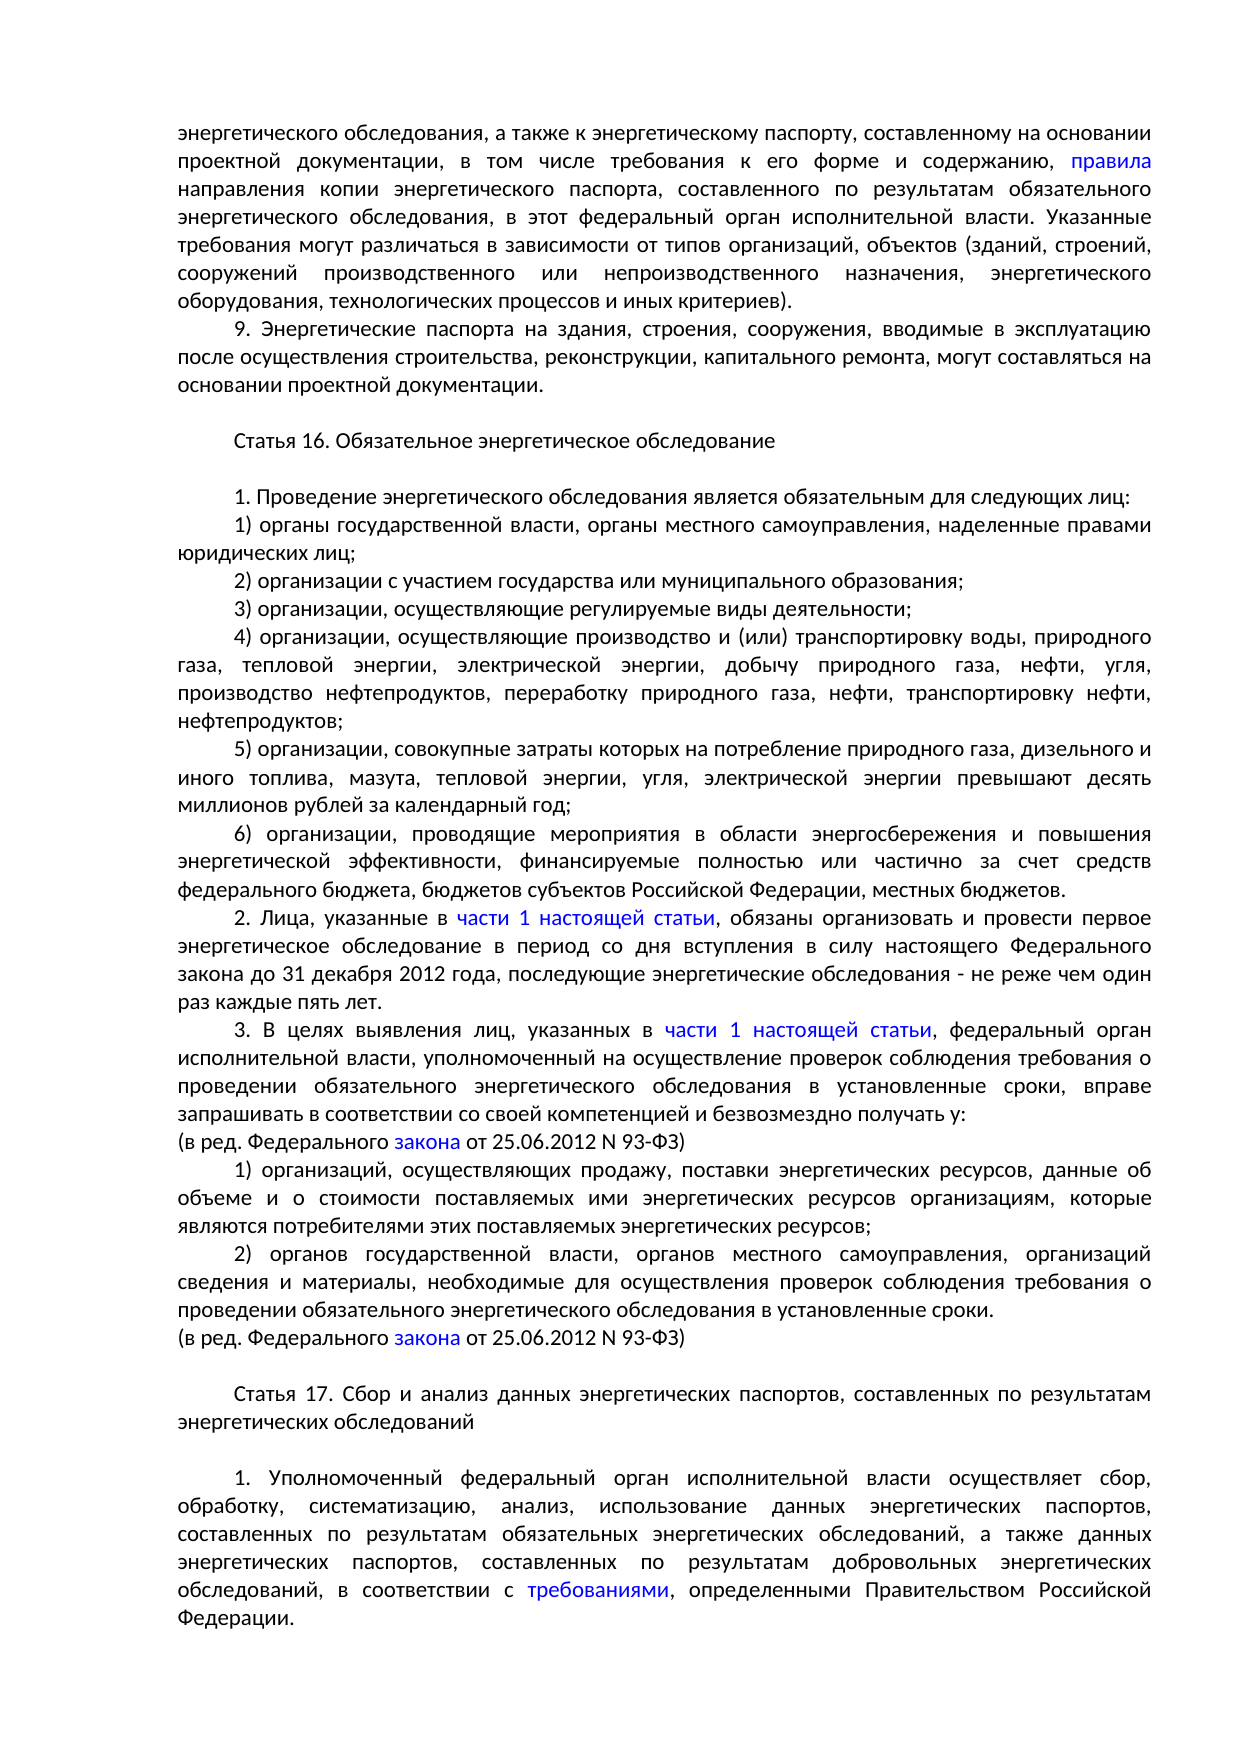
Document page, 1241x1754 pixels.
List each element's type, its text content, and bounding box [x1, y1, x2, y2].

text 1) органы государственной власти, органы местного самоуправления, наделенные правами юридических лиц; [177, 510, 1152, 566]
text 4) организации, осуществляющие производство и (или) транспортировку воды, природного газа, тепловой энергии, электрической энергии, добычу природного газа, нефти, угля, производство нефтепродуктов, переработку природного газа, нефти, транспортировку нефти, нефтепродуктов; [177, 622, 1152, 734]
text (в ред. Федерального закона от 25.06.2012 N 93-ФЗ) [177, 1127, 1152, 1155]
text 9. Энергетические паспорта на здания, строения, сооружения, вводимые в эксплуатацию после осуществления строительства, реконструкции, капитального ремонта, могут составляться на основании проектной документации. [177, 314, 1152, 398]
text 2) органов государственной власти, органов местного самоуправления, организаций сведения и материалы, необходимые для осуществления проверок соблюдения требования о проведении обязательного энергетического обследования в установленные сроки. [177, 1239, 1152, 1323]
text 5) организации, совокупные затраты которых на потребление природного газа, дизельного и иного топлива, мазута, тепловой энергии, угля, электрической энергии превышают десять миллионов рублей за календарный год; [177, 734, 1152, 819]
text Статья 17. Сбор и анализ данных энергетических паспортов, составленных по результатам энергетических обследований [177, 1379, 1152, 1435]
text 2. Лица, указанные в части 1 настоящей статьи, обязаны организовать и провести первое энергетическое обследование в период со дня вступления в силу настоящего Федерального закона до 31 декабря 2012 года, последующие энергетические обследования - не реже чем один раз каждые пять лет. [177, 903, 1152, 1015]
text 2) организации с участием государства или муниципального образования; [177, 566, 1152, 594]
text 6) организации, проводящие мероприятия в области энергосбережения и повышения энергетической эффективности, финансируемые полностью или частично за счет средств федерального бюджета, бюджетов субъектов Российской Федерации, местных бюджетов. [177, 819, 1152, 903]
text Статья 16. Обязательное энергетическое обследование [177, 426, 1152, 454]
text 1. Уполномоченный федеральный орган исполнительной власти осуществляет сбор, обработку, систематизацию, анализ, использование данных энергетических паспортов, составленных по результатам обязательных энергетических обследований, а также данных энергетических паспортов, составленных по результатам добровольных энергетических обследований, в соответствии с требованиями, определенными Правительством Российской Федерации. [177, 1463, 1152, 1631]
text 1) организаций, осуществляющих продажу, поставки энергетических ресурсов, данные об объеме и о стоимости поставляемых ими энергетических ресурсов организациям, которые являются потребителями этих поставляемых энергетических ресурсов; [177, 1155, 1152, 1239]
text 3. В целях выявления лиц, указанных в части 1 настоящей статьи, федеральный орган исполнительной власти, уполномоченный на осуществление проверок соблюдения требования о проведении обязательного энергетического обследования в установленные сроки, вправе запрашивать в соответствии со своей компетенцией и безвозмездно получать у: [177, 1015, 1152, 1127]
text 3) организации, осуществляющие регулируемые виды деятельности; [177, 594, 1152, 622]
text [177, 118, 1152, 314]
text 1. Проведение энергетического обследования является обязательным для следующих лиц: [177, 482, 1152, 510]
text (в ред. Федерального закона от 25.06.2012 N 93-ФЗ) [177, 1323, 1152, 1351]
